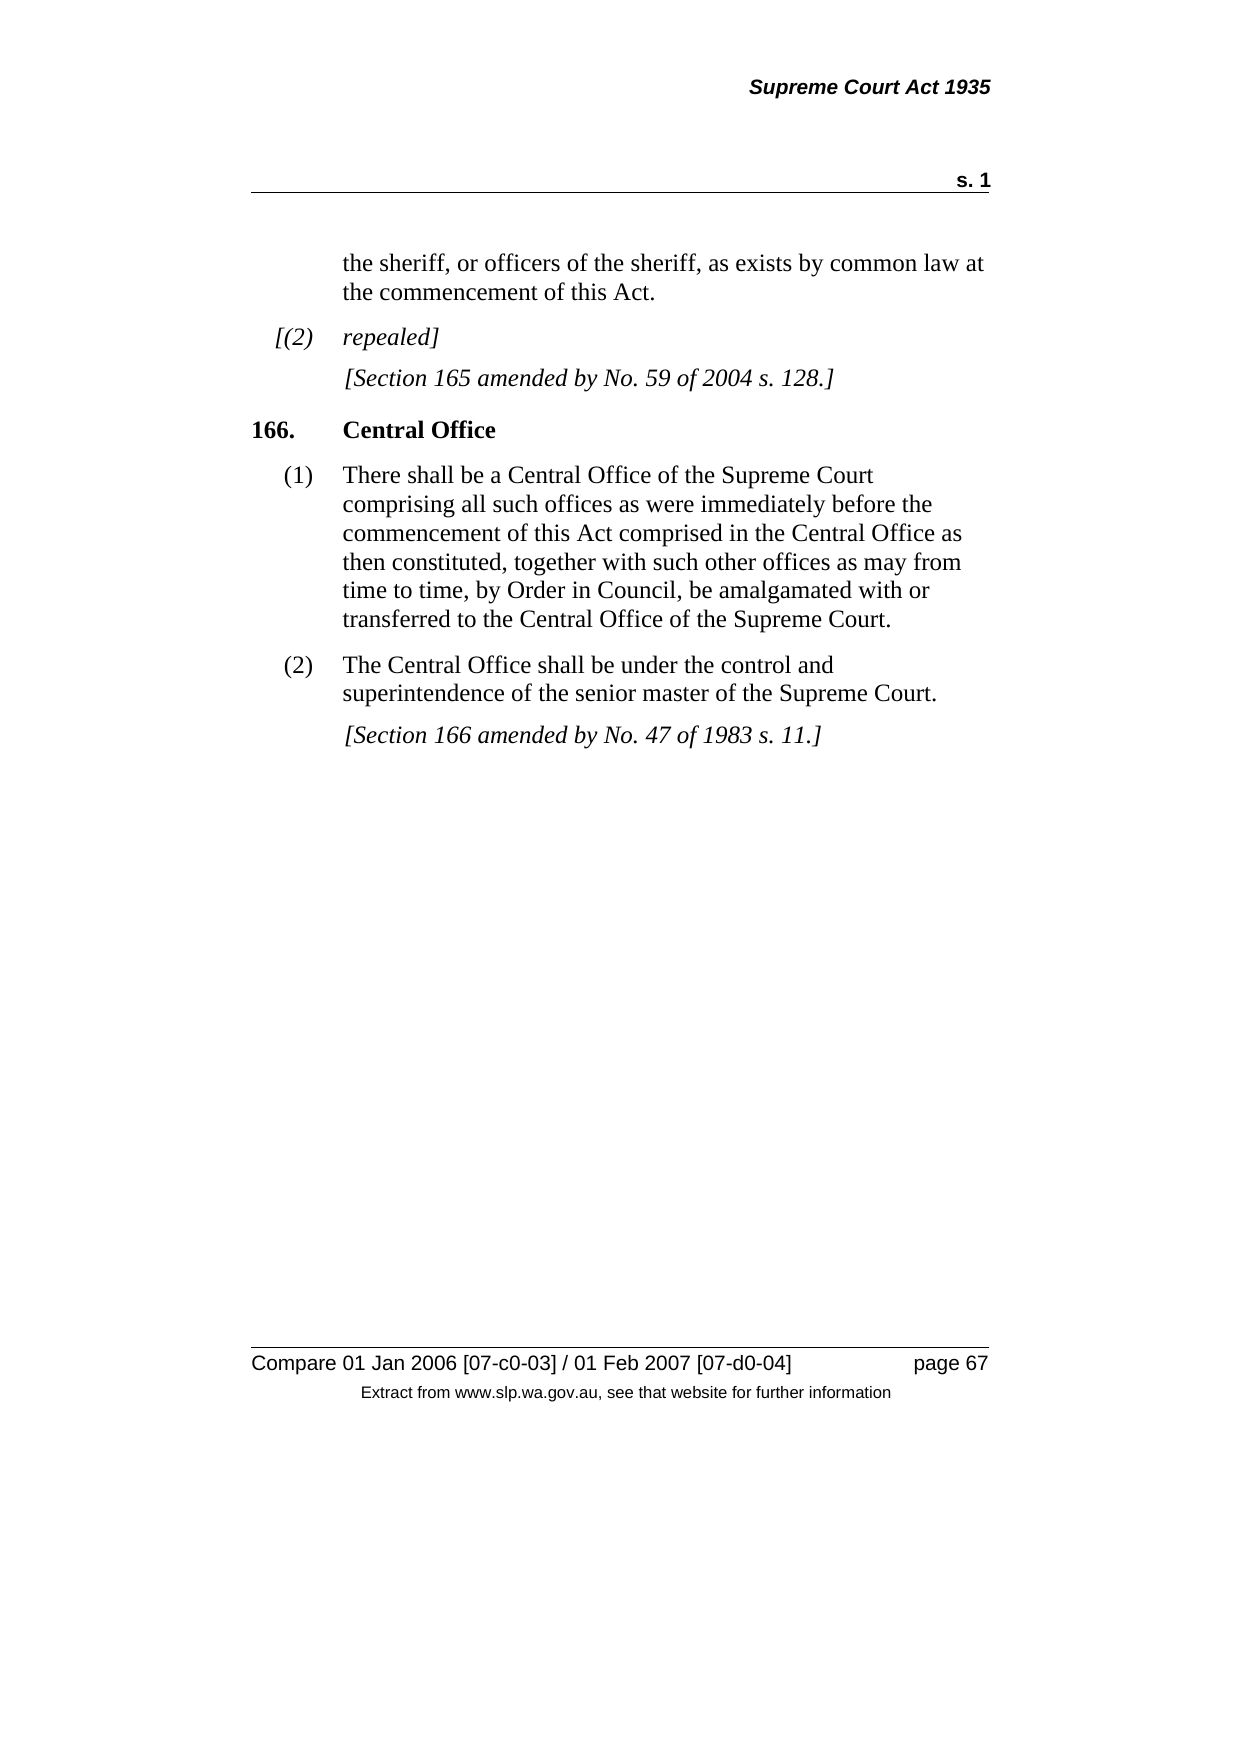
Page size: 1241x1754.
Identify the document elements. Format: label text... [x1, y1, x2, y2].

text [Section 165 amended by No. 59 of 2004 s. 128.] [251, 363, 989, 392]
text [251, 248, 989, 306]
text (1) There shall be a Central Office of the Supreme Court comprising all such offices as were immediately before the commencement of this Act comprised in the Central Office as then constituted, together with such other offices as may from time to time, by Order in Council, be amalgamated with or transferred to the Central Office of the Supreme Court. [251, 461, 989, 633]
text (2) The Central Office shall be under the control and superintendence of the senior master of the Supreme Court. [251, 650, 989, 707]
text [(2) repealed] [251, 322, 989, 351]
text [Section 166 amended by No. 47 of 1983 s. 11.] [251, 720, 989, 748]
subtitle 166. Central Office [251, 415, 989, 444]
